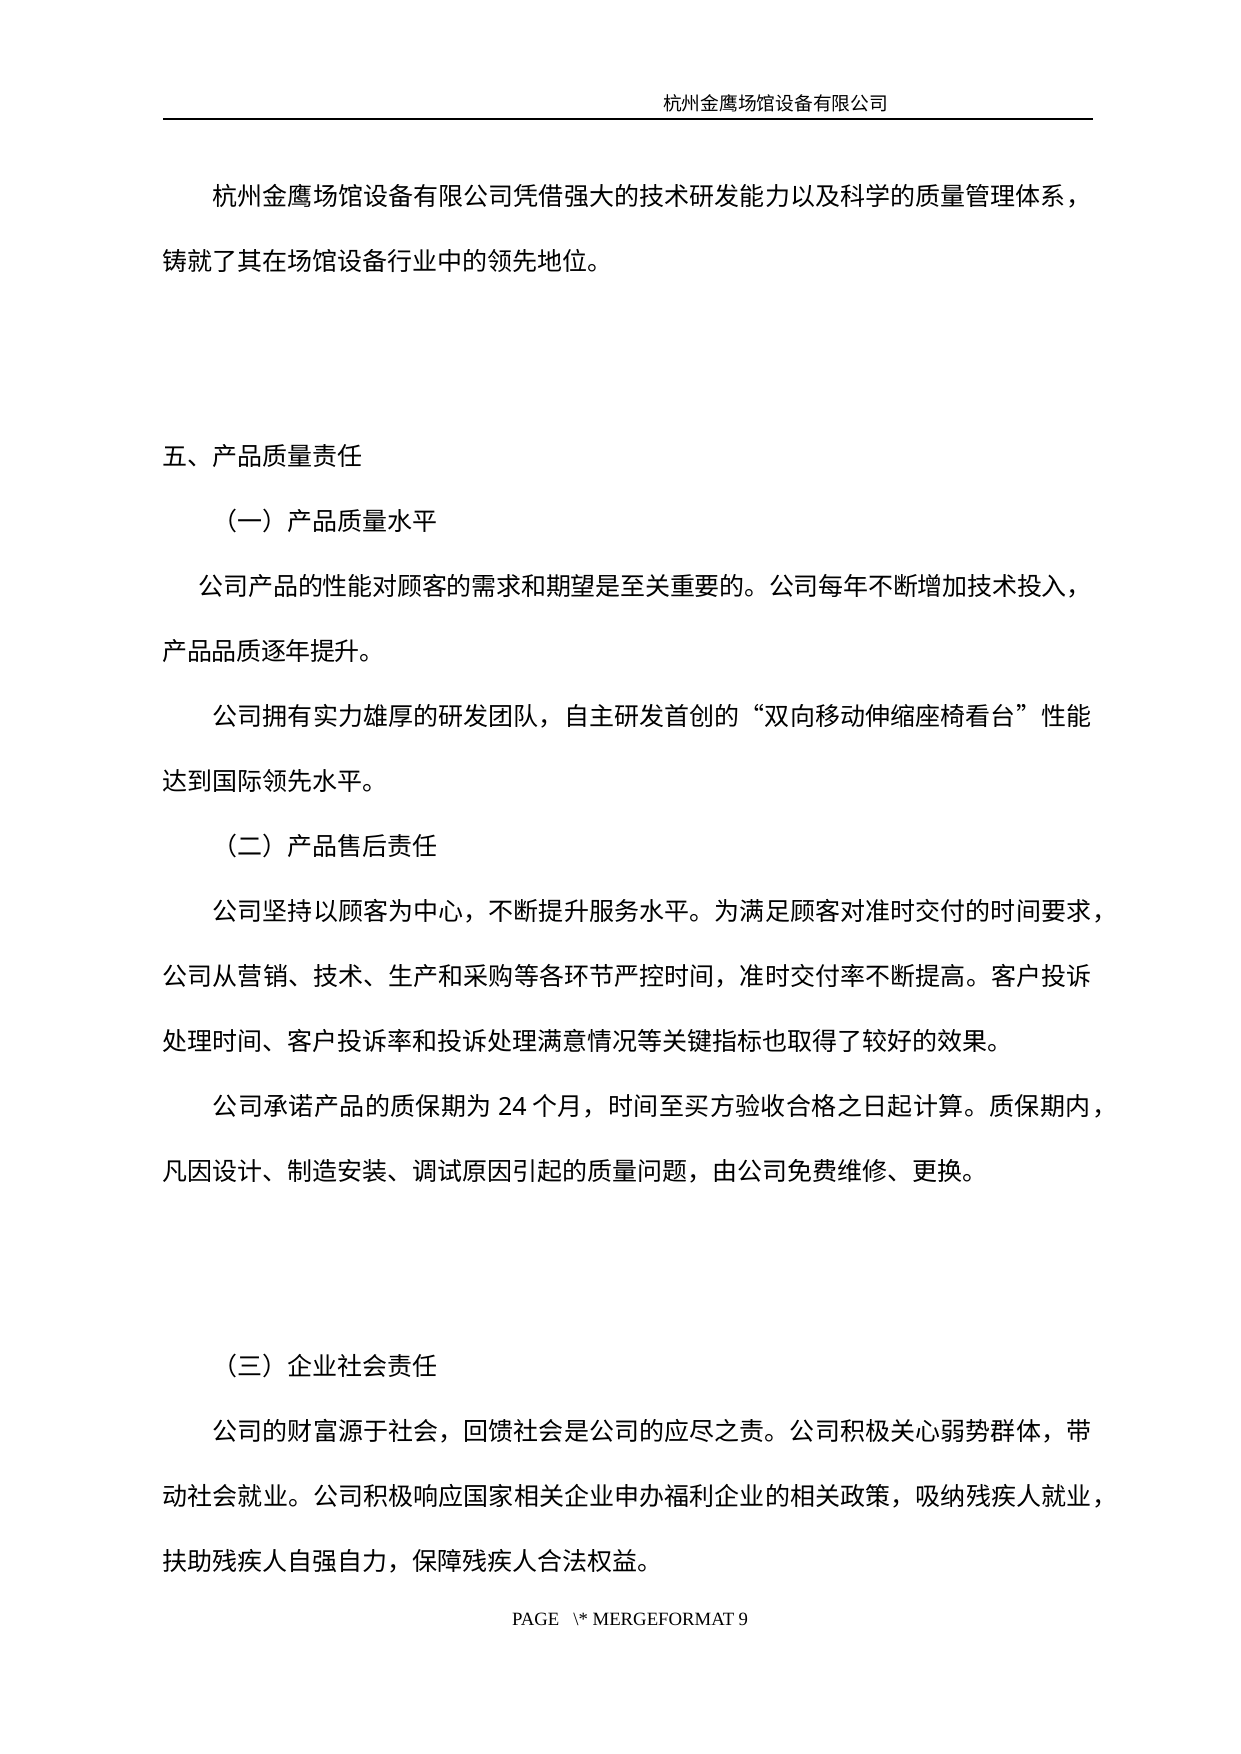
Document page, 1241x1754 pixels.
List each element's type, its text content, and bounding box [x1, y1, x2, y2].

text 五、产品质量责任 [162, 422, 1093, 487]
text 公司产品的性能对顾客的需求和期望是至关重要的。公司每年不断增加技术投入，产品品质逐年提升。 [162, 552, 1093, 682]
text 公司坚持以顾客为中心，不断提升服务水平。为满足顾客对准时交付的时间要求，公司从营销、技术、生产和采购等各环节严控时间，准时交付率不断提高。客户投诉处理时间、客户投诉率和投诉处理满意情况等关键指标也取得了较好的效果。 [162, 877, 1093, 1072]
text 杭州金鹰场馆设备有限公司凭借强大的技术研发能力以及科学的质量管理体系，铸就了其在场馆设备行业中的领先地位。 [162, 162, 1093, 292]
text （一）产品质量水平 [162, 487, 1093, 552]
text 公司的财富源于社会，回馈社会是公司的应尽之责。公司积极关心弱势群体，带动社会就业。公司积极响应国家相关企业申办福利企业的相关政策，吸纳残疾人就业，扶助残疾人自强自力，保障残疾人合法权益。 [162, 1397, 1093, 1592]
text （三）企业社会责任 [162, 1332, 1093, 1397]
text 公司拥有实力雄厚的研发团队，自主研发首创的“双向移动伸缩座椅看台”性能达到国际领先水平。 [162, 682, 1093, 812]
text 公司承诺产品的质保期为24个月，时间至买方验收合格之日起计算。质保期内，凡因设计、制造安装、调试原因引起的质量问题，由公司免费维修、更换。 [162, 1072, 1093, 1202]
text （二）产品售后责任 [162, 812, 1093, 877]
